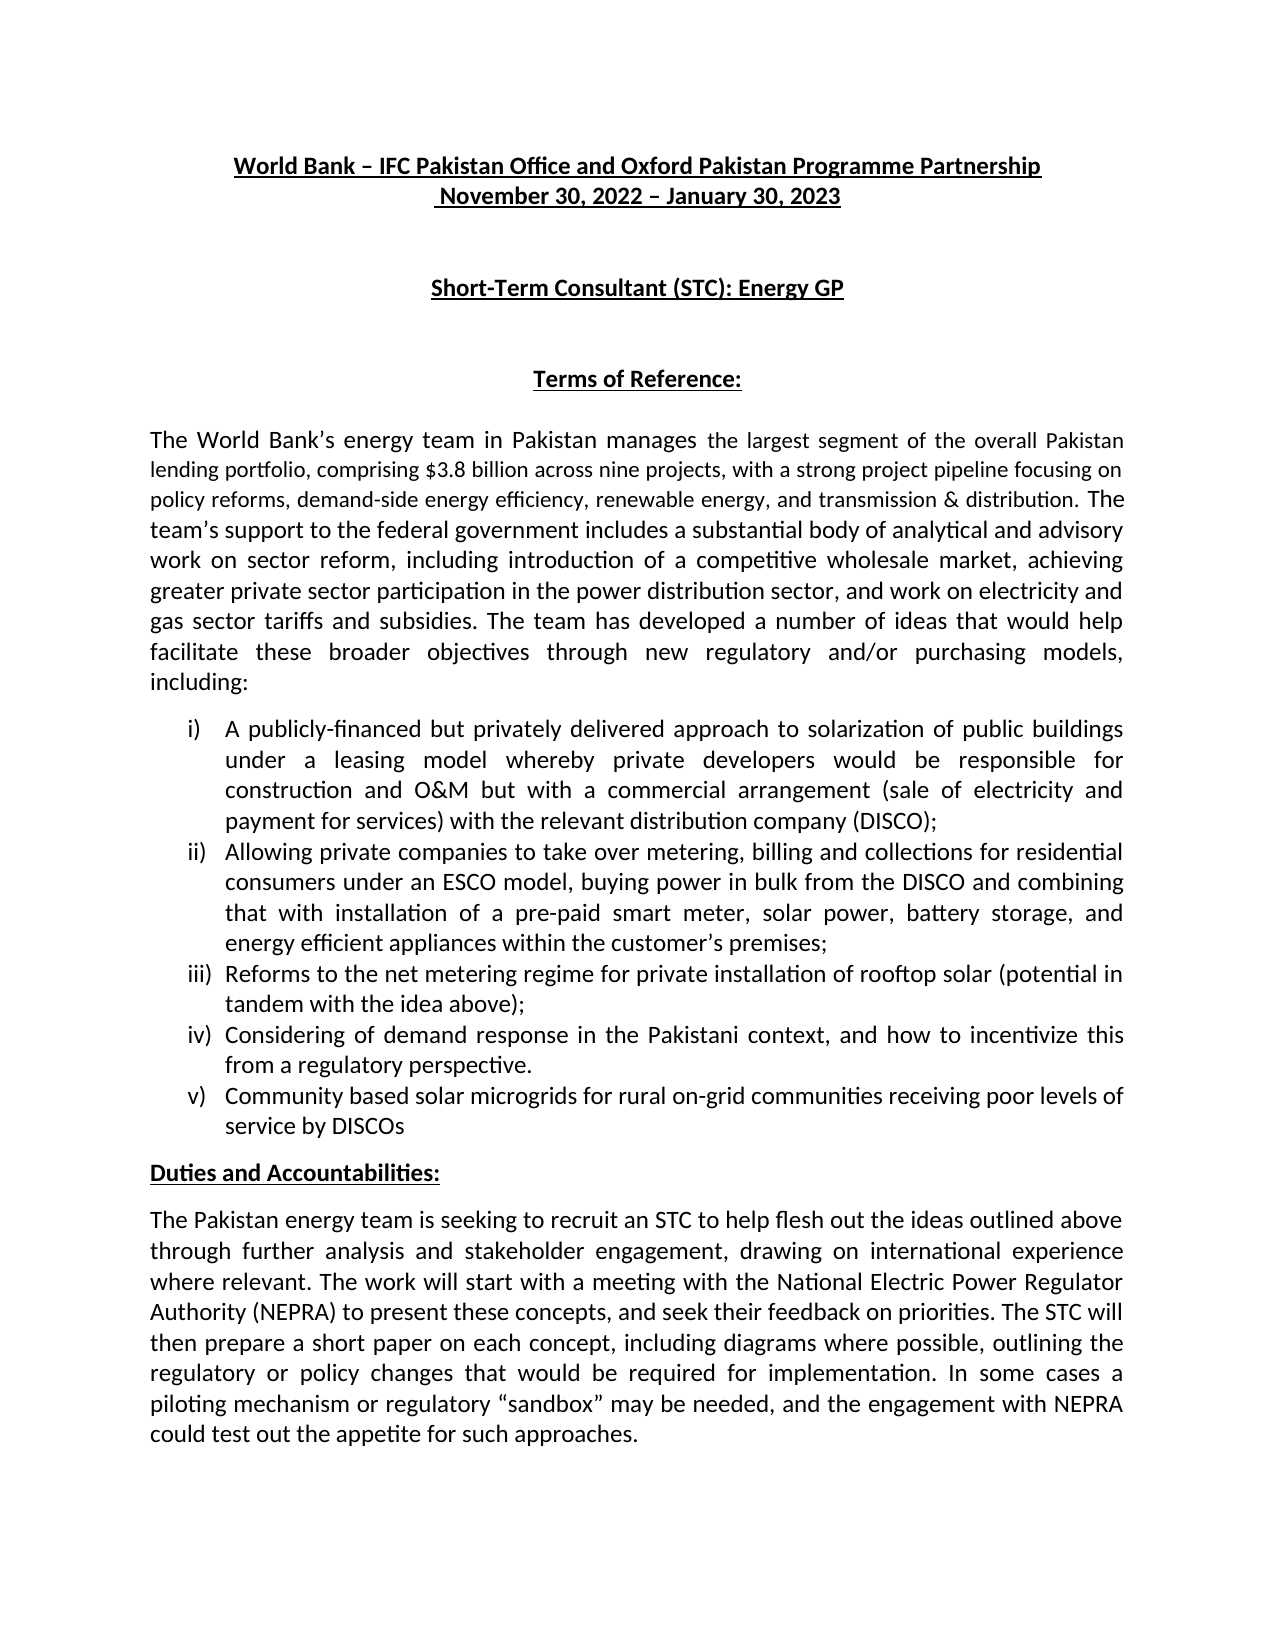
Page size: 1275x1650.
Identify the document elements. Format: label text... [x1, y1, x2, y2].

text The Pakistan energy team is seeking to recruit an STC to help flesh out the ideas outlined above through further analysis and stakeholder engagement, drawing on international experience where relevant. The work will start with a meeting with the National Electric Power Regulator Authority (NEPRA) to present these concepts, and seek their feedback on priorities. The STC will then prepare a short paper on each concept, including diagrams where possible, outlining the regulatory or policy changes that would be required for implementation. In some cases a piloting mechanism or regulatory “sandbox” may be needed, and the engagement with NEPRA could test out the appetite for such approaches. [150, 1205, 1125, 1449]
text November 30, 2022 – January 30, 2023 [150, 181, 1125, 211]
list Considering of demand response in the Pakistani context, and how to incentivize this from a regulatory perspective. [187, 1019, 1125, 1080]
list Community based solar microgrids for rural on-grid communities receiving poor levels of service by DISCOs [187, 1080, 1125, 1141]
text Short-Term Consultant (STC): Energy GP [150, 272, 1125, 303]
text World Bank – IFC Pakistan Office and Oxford Pakistan Programme Partnership [150, 150, 1125, 181]
list A publicly-financed but privately delivered approach to solarization of public buildings under a leasing model whereby private developers would be responsible for construction and O&M but with a commercial arrangement (sale of electricity and payment for services) with the relevant distribution company (DISCO); [187, 713, 1125, 836]
list Allowing private companies to take over metering, billing and collections for residential consumers under an ESCO model, buying power in bulk from the DISCO and combining that with installation of a pre-paid smart meter, solar power, battery storage, and energy efficient appliances within the customer’s premises; [187, 836, 1125, 958]
text Duties and Accountabilities: [150, 1157, 1125, 1188]
list Reforms to the net metering regime for private installation of rooftop solar (potential in tandem with the idea above); [187, 958, 1125, 1019]
text Terms of Reference: [150, 364, 1125, 394]
text The World Bank’s energy team in Pakistan manages the largest segment of the overall Pakistan lending portfolio, comprising $3.8 billion across nine projects, with a strong project pipeline focusing on policy reforms, demand-side energy efficiency, renewable energy, and transmission & distribution. The team’s support to the federal government includes a substantial body of analytical and advisory work on sector reform, including introduction of a competitive wholesale market, achieving greater private sector participation in the power distribution sector, and work on electricity and gas sector tariffs and subsidies. The team has developed a number of ideas that would help facilitate these broader objectives through new regulatory and/or purchasing models, including: [150, 425, 1125, 697]
